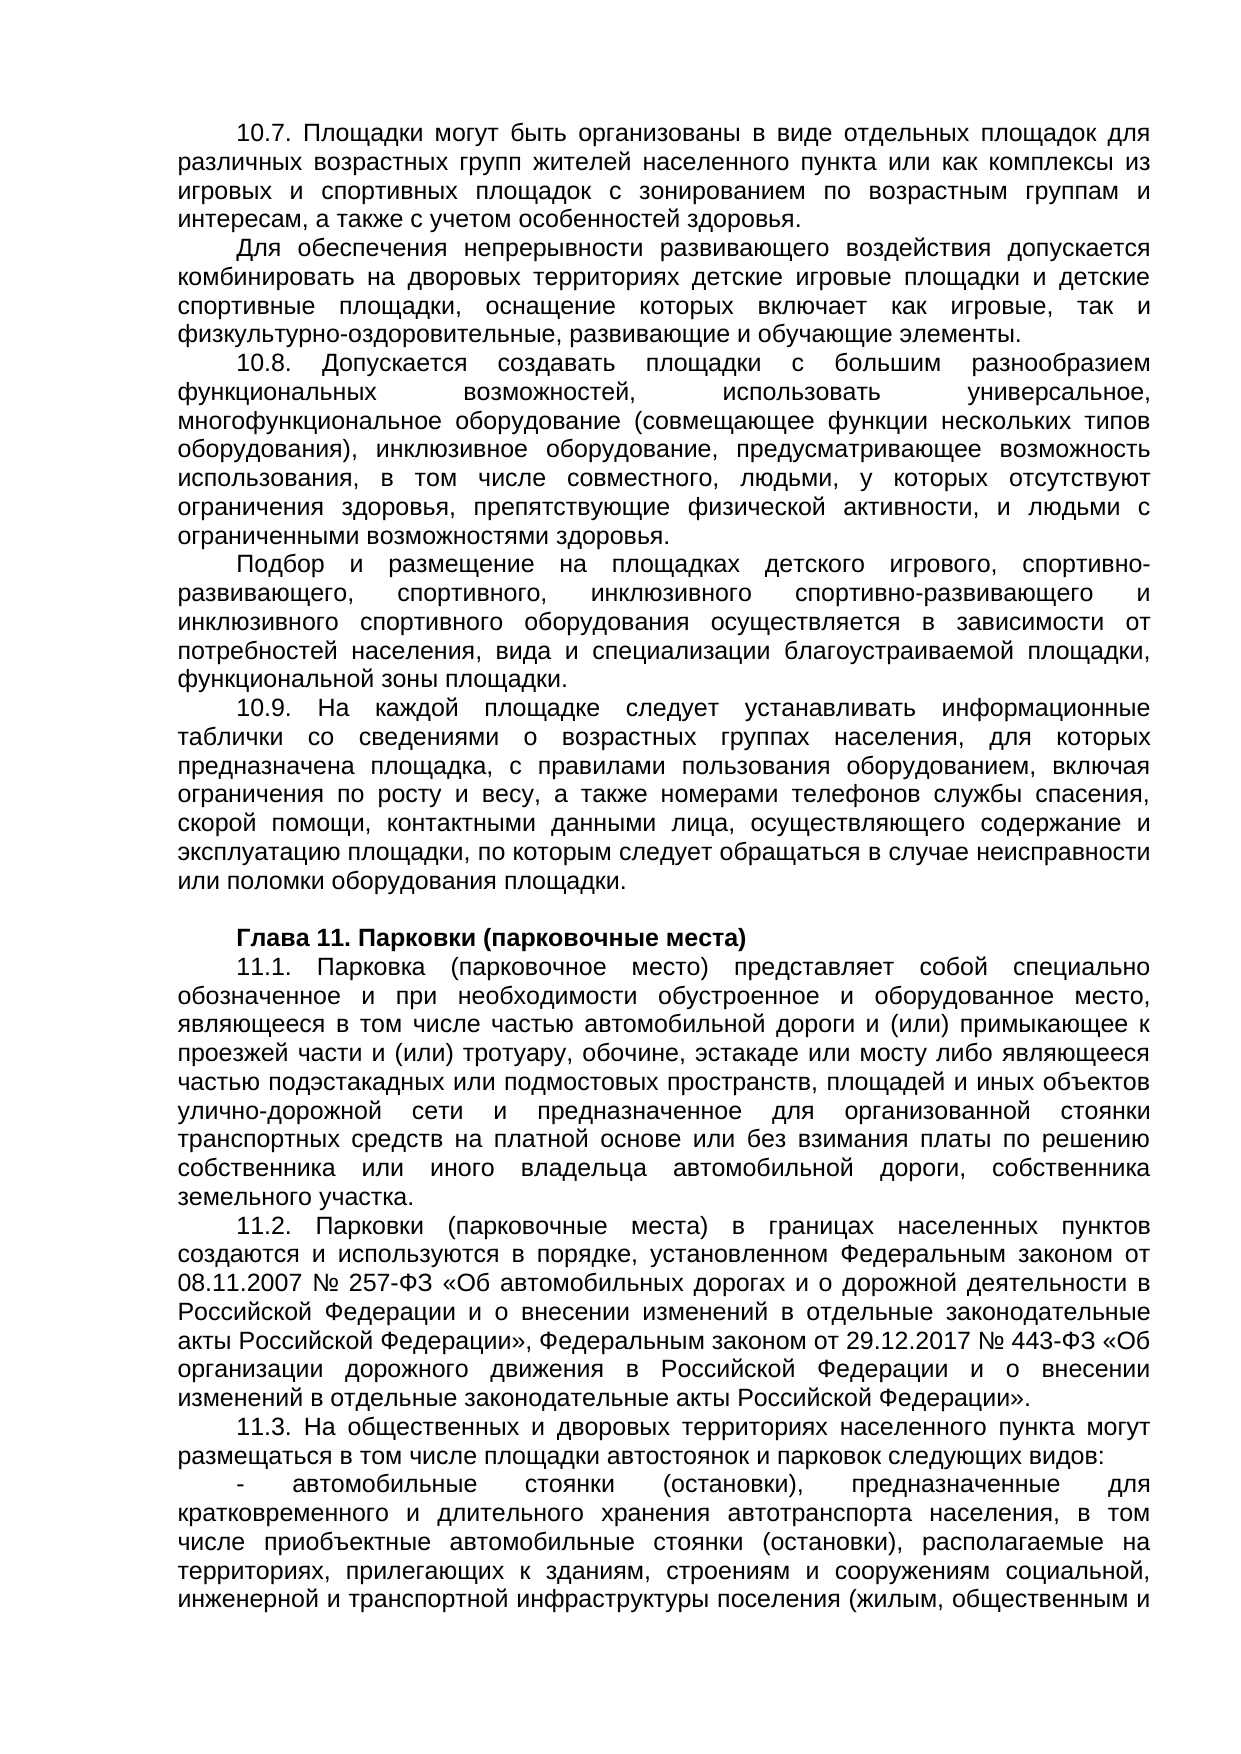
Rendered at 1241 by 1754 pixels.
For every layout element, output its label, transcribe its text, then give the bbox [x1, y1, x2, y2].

text Глава 11. Парковки (парковочные места) [177, 923, 1152, 952]
text Подбор и размещение на площадках детского игрового, спортивно-развивающего, спортивного, инклюзивного спортивно-развивающего и инклюзивного спортивного оборудования осуществляется в зависимости от потребностей населения, вида и специализации благоустраиваемой площадки, функциональной зоны площадки. [177, 549, 1152, 693]
text 11.3. На общественных и дворовых территориях населенного пункта могут размещаться в том числе площадки автостоянок и парковок следующих видов: [177, 1412, 1152, 1469]
text 10.9. На каждой площадке следует устанавливать информационные таблички со сведениями о возрастных группах населения, для которых предназначена площадка, с правилами пользования оборудованием, включая ограничения по росту и весу, а также номерами телефонов службы спасения, скорой помощи, контактными данными лица, осуществляющего содержание и эксплуатацию площадки, по которым следует обращаться в случае неисправности или поломки оборудования площадки. [177, 693, 1152, 894]
text Для обеспечения непрерывности развивающего воздействия допускается комбинировать на дворовых территориях детские игровые площадки и детские спортивные площадки, оснащение которых включает как игровые, так и физкультурно-оздоровительные, развивающие и обучающие элементы. [177, 233, 1152, 348]
text 11.2. Парковки (парковочные места) в границах населенных пунктов создаются и используются в порядке, установленном Федеральным законом от 08.11.2007 № 257-ФЗ «Об автомобильных дорогах и о дорожной деятельности в Российской Федерации и о внесении изменений в отдельные законодательные акты Российской Федерации», Федеральным законом от 29.12.2017 № 443-ФЗ «Об организации дорожного движения в Российской Федерации и о внесении изменений в отдельные законодательные акты Российской Федерации». [177, 1211, 1152, 1412]
text 11.1. Парковка (парковочное место) представляет собой специально обозначенное и при необходимости обустроенное и оборудованное место, являющееся в том числе частью автомобильной дороги и (или) примыкающее к проезжей части и (или) тротуару, обочине, эстакаде или мосту либо являющееся частью подэстакадных или подмостовых пространств, площадей и иных объектов улично-дорожной сети и предназначенное для организованной стоянки транспортных средств на платной основе или без взимания платы по решению собственника или иного владельца автомобильной дороги, собственника земельного участка. [177, 952, 1152, 1211]
text 10.8. Допускается создавать площадки с большим разнообразием функциональных возможностей, использовать универсальное, многофункциональное оборудование (совмещающее функции нескольких типов оборудования), инклюзивное оборудование, предусматривающее возможность использования, в том числе совместного, людьми, у которых отсутствуют ограничения здоровья, препятствующие физической активности, и людьми с ограниченными возможностями здоровья. [177, 348, 1152, 549]
text 10.7. Площадки могут быть организованы в виде отдельных площадок для различных возрастных групп жителей населенного пункта или как комплексы из игровых и спортивных площадок с зонированием по возрастным группам и интересам, а также с учетом особенностей здоровья. [177, 118, 1152, 233]
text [177, 1469, 1152, 1613]
